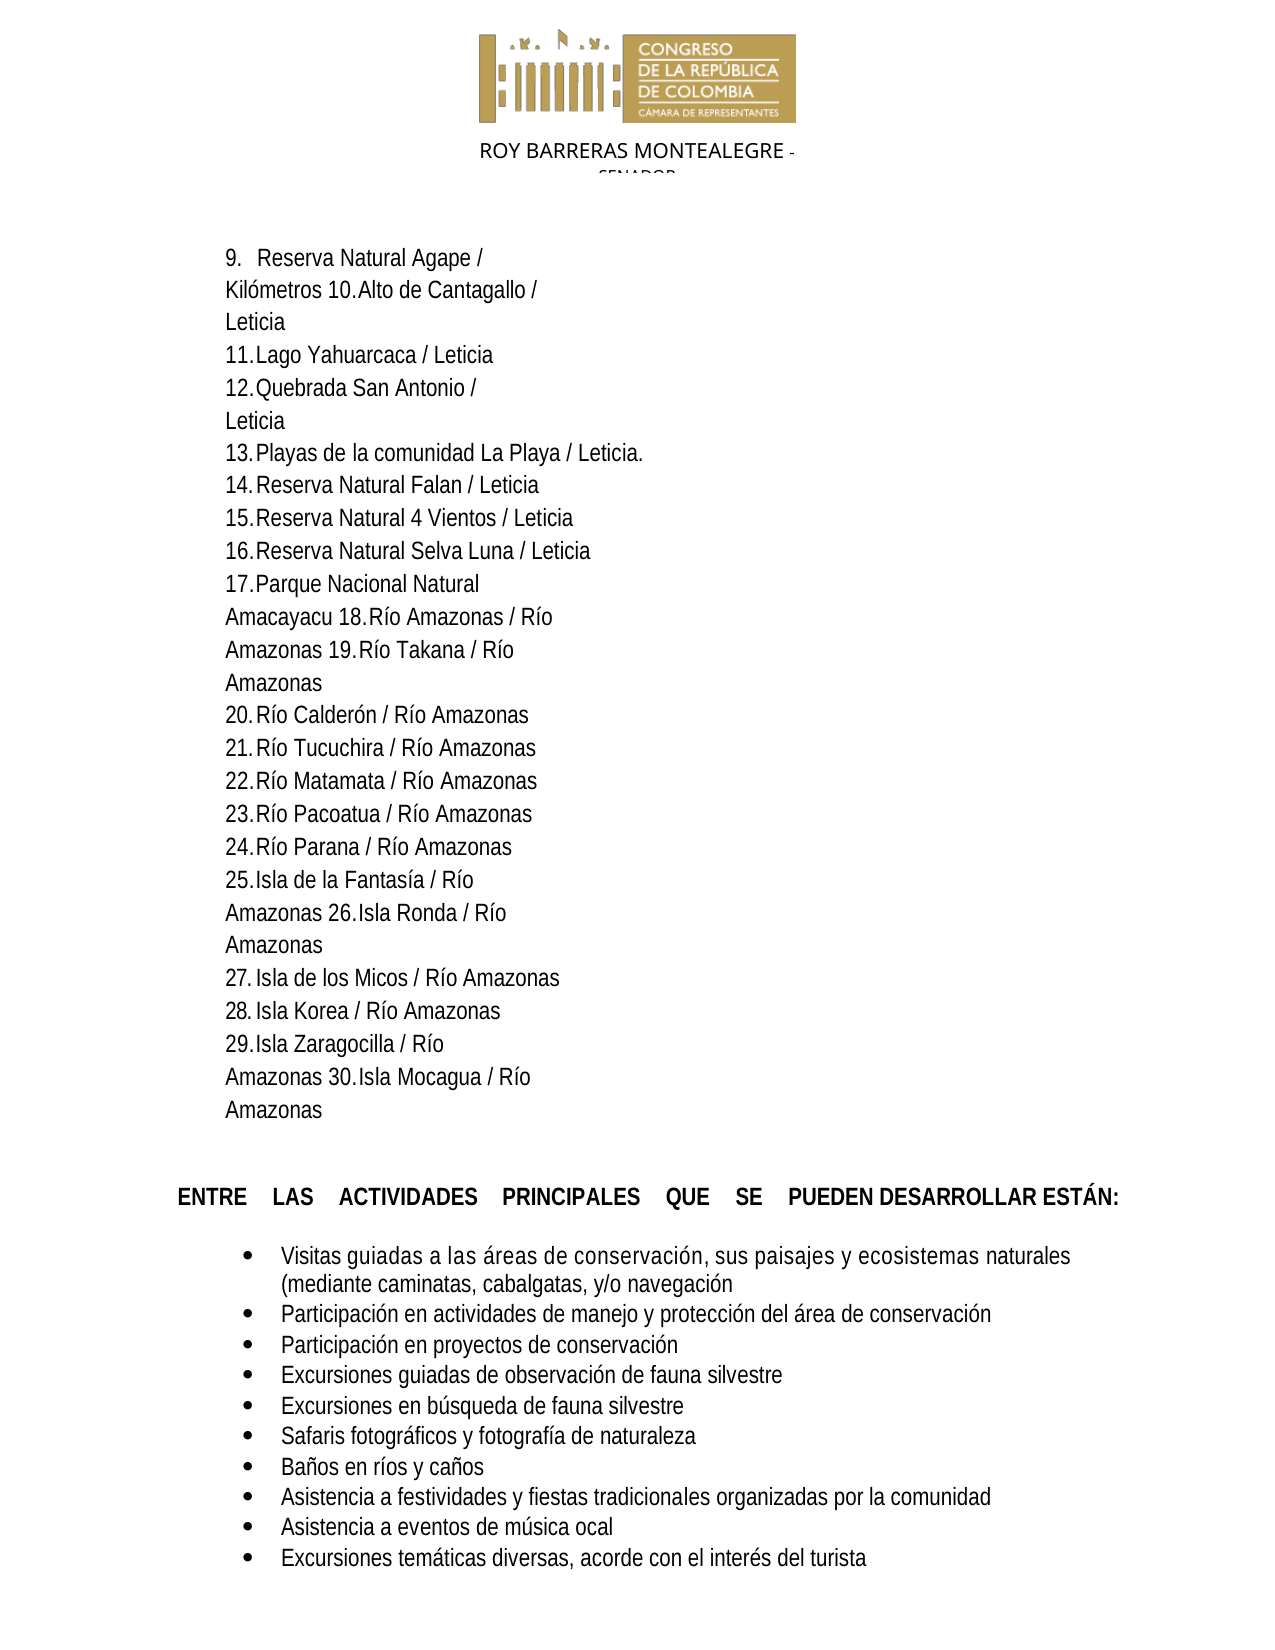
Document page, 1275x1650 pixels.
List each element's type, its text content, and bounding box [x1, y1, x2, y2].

list Safaris fotográficos y fotografía de naturaleza [243, 1420, 1129, 1451]
subtitle ENTRE LAS ACTIVIDADES PRINCIPALES QUE SE PUEDEN DESARROLLAR ESTÁN: [177, 1182, 1129, 1210]
list Reserva Natural Falan / Leticia 15.Reserva Natural 4 Vientos / Leticia 16.Reserva Natural Selva Luna / Leticia 17.Parque Nacional Natural Amacayacu 18.Río Amazonas / Río Amazonas 19.Río Takana / Río Amazonas [225, 470, 591, 697]
list Río Tucuchira / Río Amazonas 22.Río Matamata / Río Amazonas 23.Río Pacoatua / Río Amazonas 24.Río Parana / Río Amazonas 25.Isla de la Fantasía / Río Amazonas 26.Isla Ronda / Río Amazonas [225, 733, 574, 959]
picture [479, 29, 796, 123]
list Participación en proyectos de conservación [243, 1329, 1129, 1359]
list Visitas guiadas a las áreas de conservación, sus paisajes y ecosistemas naturales (mediante caminatas, cabalgatas, y/o navegación [243, 1242, 1071, 1299]
text 11.Lago Yahuarcaca / Leticia 12.Quebrada San Antonio / Leticia [225, 340, 539, 435]
list Excursiones temáticas diversas, acorde con el interés del turista [243, 1542, 1129, 1573]
list Río Calderón / Río Amazonas [225, 701, 1129, 729]
list Baños en ríos y caños [243, 1451, 1129, 1481]
list Isla Korea / Río Amazonas 29.Isla Zaragocilla / Río Amazonas 30.Isla Mocagua / Río Amazonas [225, 996, 545, 1124]
list Excursiones guiadas de observación de fauna silvestre [243, 1359, 1129, 1390]
list Reserva Natural Agape / Kilómetros 10.Alto de Cantagallo / Leticia [225, 242, 583, 336]
list Asistencia a eventos de música ocal [243, 1512, 1129, 1542]
list Playas de la comunidad La Playa / Leticia. [225, 439, 1129, 467]
list Participación en actividades de manejo y protección del área de conservación [243, 1299, 1129, 1329]
list Isla de los Micos / Río Amazonas [225, 963, 1129, 992]
list Asistencia a festividades y fiestas tradicionales organizadas por la comunidad [243, 1481, 1129, 1512]
list Excursiones en búsqueda de fauna silvestre [243, 1390, 1129, 1420]
